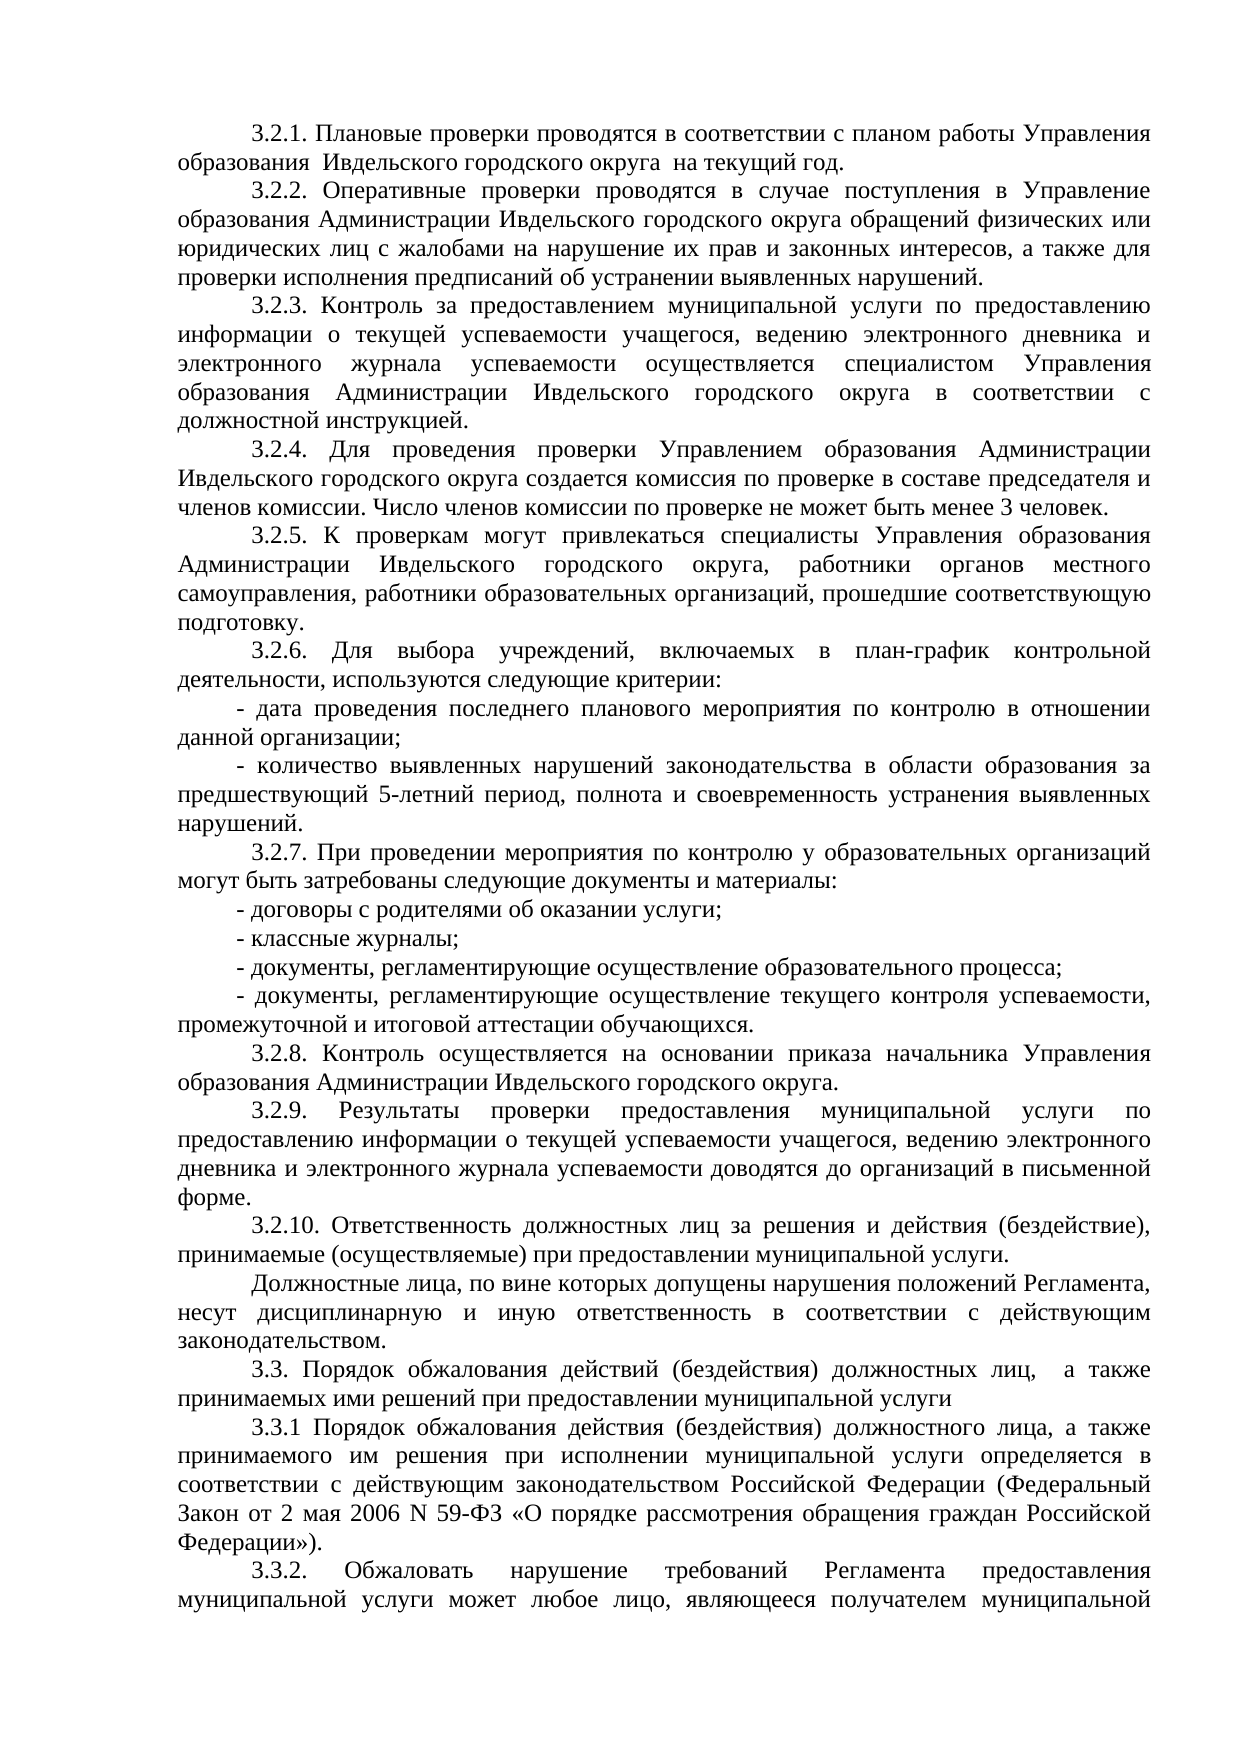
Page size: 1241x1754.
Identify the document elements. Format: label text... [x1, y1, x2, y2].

text 3.2.8. Контроль осуществляется на основании приказа начальника Управления образования Администрации Ивдельского городского округа. [177, 1038, 1152, 1096]
text 3.2.7. При проведении мероприятия по контролю у образовательных организаций могут быть затребованы следующие документы и материалы: [177, 837, 1152, 894]
text 3.2.2. Оперативные проверки проводятся в случае поступления в Управление образования Администрации Ивдельского городского округа обращений физических или юридических лиц с жалобами на нарушение их прав и законных интересов, а также для проверки исполнения предписаний об устранении выявленных нарушений. [177, 176, 1152, 291]
text - документы, регламентирующие осуществление образовательного процесса; [177, 952, 1152, 981]
text - документы, регламентирующие осуществление текущего контроля успеваемости, промежуточной и итоговой аттестации обучающихся. [177, 981, 1152, 1038]
text 3.2.9. Результаты проверки предоставления муниципальной услуги по предоставлению информации о текущей успеваемости учащегося, ведению электронного дневника и электронного журнала успеваемости доводятся до организаций в письменной форме. [177, 1096, 1152, 1211]
text 3.2.10. Ответственность должностных лиц за решения и действия (бездействие), принимаемые (осуществляемые) при предоставлении муниципальной услуги. [177, 1211, 1152, 1268]
text 3.3. Порядок обжалования действий (бездействия) должностных лиц, а также принимаемых ими решений при предоставлении муниципальной услуги [177, 1354, 1152, 1412]
text - дата проведения последнего планового мероприятия по контролю в отношении данной организации; [177, 693, 1152, 751]
text - договоры с родителями об оказании услуги; [177, 894, 1152, 923]
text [177, 1556, 1152, 1613]
text - классные журналы; [177, 923, 1152, 952]
text Должностные лица, по вине которых допущены нарушения положений Регламента, несут дисциплинарную и иную ответственность в соответствии с действующим законодательством. [177, 1268, 1152, 1354]
text - количество выявленных нарушений законодательства в области образования за предшествующий 5-летний период, полнота и своевременность устранения выявленных нарушений. [177, 751, 1152, 837]
text 3.2.5. К проверкам могут привлекаться специалисты Управления образования Администрации Ивдельского городского округа, работники органов местного самоуправления, работники образовательных организаций, прошедшие соответствующую подготовку. [177, 521, 1152, 636]
text 3.3.1 Порядок обжалования действия (бездействия) должностного лица, а также принимаемого им решения при исполнении муниципальной услуги определяется в соответствии с действующим законодательством Российской Федерации (Федеральный Закон от 2 мая 2006 N 59-ФЗ «О порядке рассмотрения обращения граждан Российской Федерации»). [177, 1412, 1152, 1556]
text 3.2.1. Плановые проверки проводятся в соответствии с планом работы Управления образования Ивдельского городского округа на текущий год. [177, 118, 1152, 176]
text 3.2.4. Для проведения проверки Управлением образования Администрации Ивдельского городского округа создается комиссия по проверке в составе председателя и членов комиссии. Число членов комиссии по проверке не может быть менее 3 человек. [177, 434, 1152, 521]
text 3.2.3. Контроль за предоставлением муниципальной услуги по предоставлению информации о текущей успеваемости учащегося, ведению электронного дневника и электронного журнала успеваемости осуществляется специалистом Управления образования Администрации Ивдельского городского округа в соответствии с должностной инструкцией. [177, 291, 1152, 434]
text 3.2.6. Для выбора учреждений, включаемых в план-график контрольной деятельности, используются следующие критерии: [177, 636, 1152, 693]
